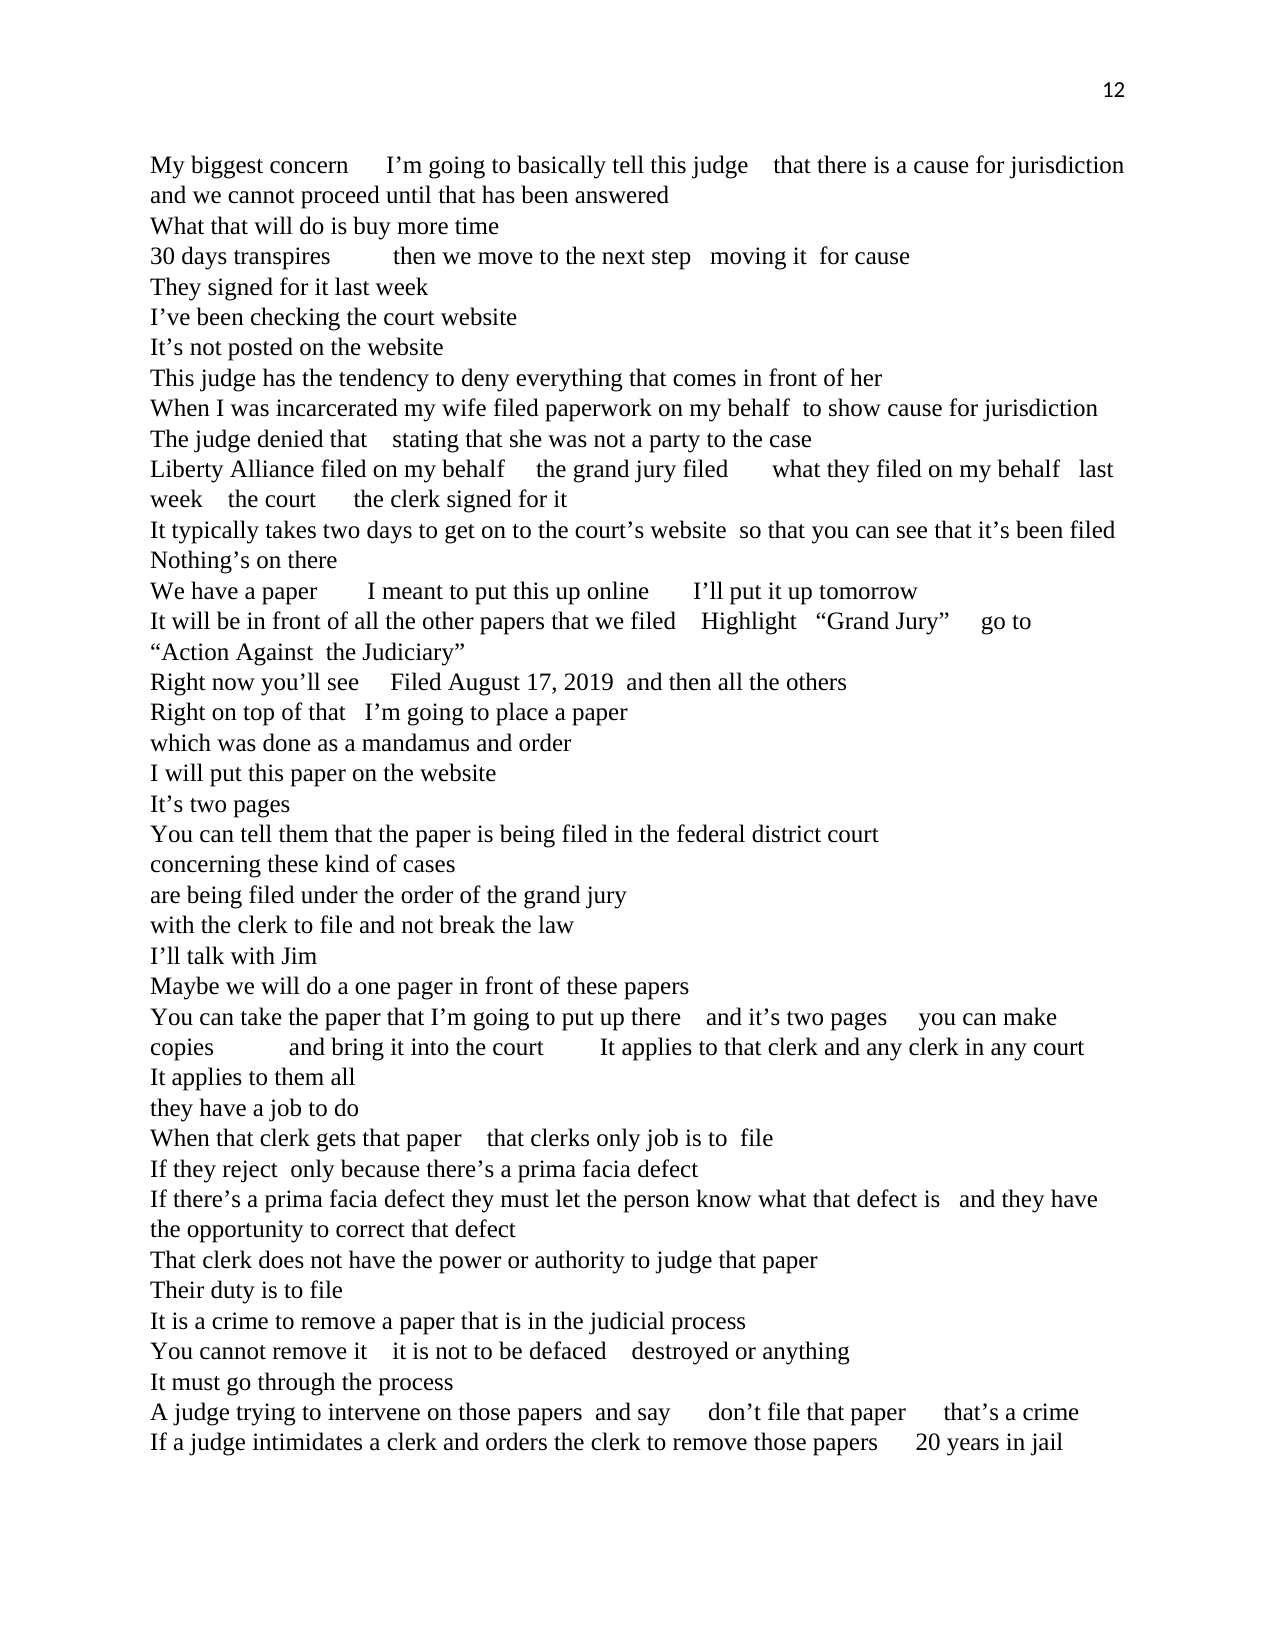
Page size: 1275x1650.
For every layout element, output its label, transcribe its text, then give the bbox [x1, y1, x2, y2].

text It will be in front of all the other papers that we filed Highlight “Grand Jury” go to [150, 606, 1125, 635]
text The judge denied that stating that she was not a party to the case [150, 424, 1125, 452]
text It’s two pages [150, 789, 1125, 817]
text When that clerk gets that paper that clerks only job is to file [150, 1123, 1125, 1152]
text When I was incarcerated my wife filed paperwork on my behalf to show cause for jurisdiction [150, 393, 1125, 422]
text Liberty Alliance filed on my behalf the grand jury filed what they filed on my behalf last week the court the clerk signed for it [150, 454, 1125, 513]
text Their duty is to file [150, 1275, 1125, 1304]
text Right on top of that I’m going to place a paper [150, 697, 1125, 726]
text 30 days transpires then we move to the next step moving it for cause [150, 241, 1125, 270]
text It’s not posted on the website [150, 332, 1125, 361]
text If a judge intimidates a clerk and orders the clerk to remove those papers 20 years in jail [150, 1427, 1125, 1456]
text which was done as a mandamus and order [150, 728, 1125, 757]
text You cannot remove it it is not to be defaced destroyed or anything [150, 1336, 1125, 1365]
text are being filed under the order of the grand jury [150, 880, 1125, 909]
text It must go through the process [150, 1367, 1125, 1395]
text We have a paper I meant to put this up online I’ll put it up tomorrow [150, 576, 1125, 604]
text they have a job to do [150, 1093, 1125, 1122]
text That clerk does not have the power or authority to judge that paper [150, 1245, 1125, 1274]
text Maybe we will do a one pager in front of these papers [150, 971, 1125, 1000]
text What that will do is buy more time [150, 211, 1125, 239]
text I’ve been checking the court website [150, 302, 1125, 331]
text You can take the paper that I’m going to put up there and it’s two pages you can make copies and bring it into the court It applies to that clerk and any clerk in any court [150, 1002, 1125, 1061]
text concerning these kind of cases [150, 849, 1125, 878]
text If there’s a prima facia defect they must let the person know what that defect is and they have the opportunity to correct that defect [150, 1184, 1125, 1243]
text My biggest concern I’m going to basically tell this judge that there is a cause for jurisdiction and we cannot proceed until that has been answered [150, 150, 1125, 209]
text If they reject only because there’s a prima facia defect [150, 1154, 1125, 1182]
text A judge trying to intervene on those papers and say don’t file that paper that’s a crime [150, 1397, 1125, 1426]
text I will put this paper on the website [150, 758, 1125, 787]
text Right now you’ll see Filed August 17, 2019 and then all the others [150, 667, 1125, 696]
text This judge has the tendency to deny everything that comes in front of her [150, 363, 1125, 392]
text It typically takes two days to get on to the court’s website so that you can see that it’s been filed [150, 515, 1125, 544]
text Nothing’s on there [150, 545, 1125, 574]
text “Action Against the Judiciary” [150, 637, 1125, 665]
text They signed for it last week [150, 272, 1125, 300]
text It applies to them all [150, 1062, 1125, 1091]
text You can tell them that the paper is being filed in the federal district court [150, 819, 1125, 848]
text It is a crime to remove a paper that is in the judicial process [150, 1306, 1125, 1334]
text with the clerk to file and not break the law [150, 910, 1125, 939]
text I’ll talk with Jim [150, 941, 1125, 969]
